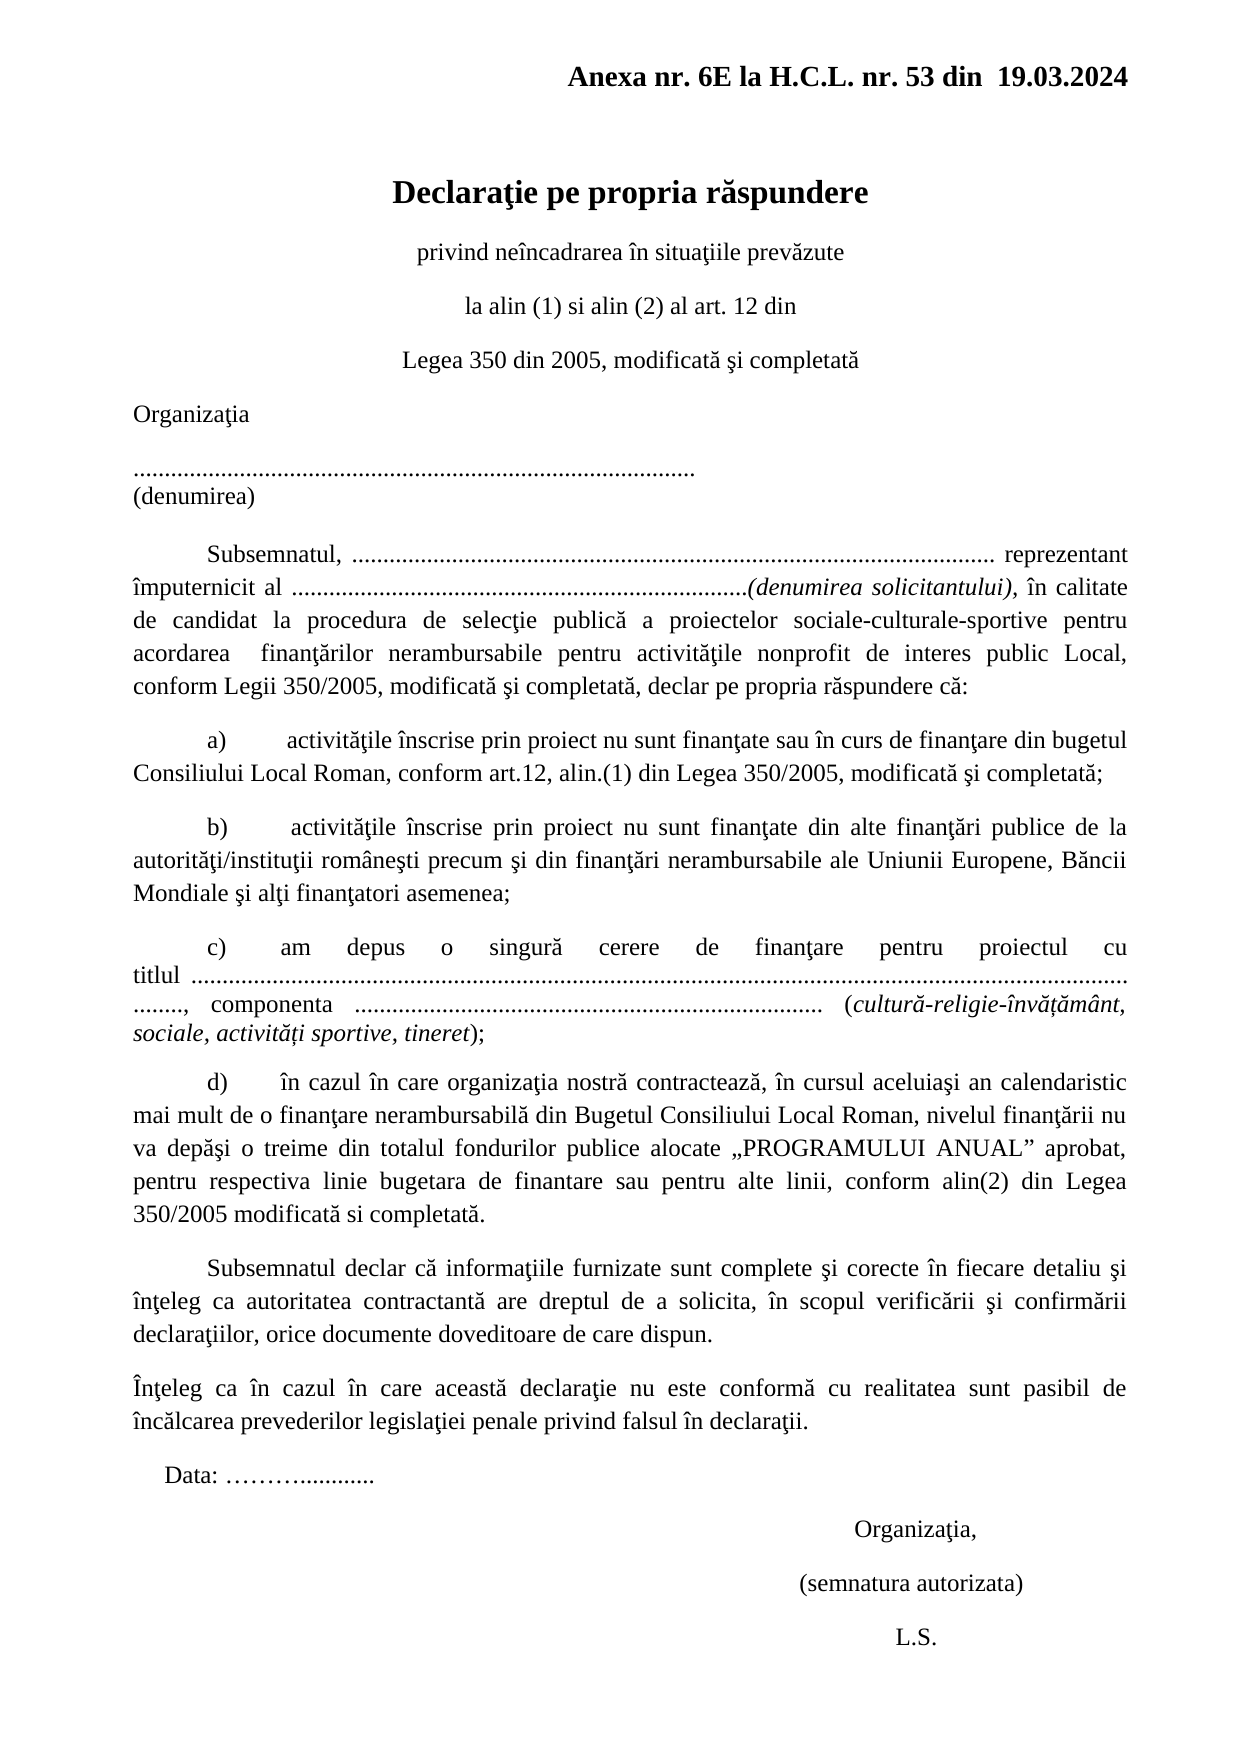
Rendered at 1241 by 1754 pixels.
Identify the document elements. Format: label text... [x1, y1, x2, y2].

text (semnatura autorizata) [133, 1568, 1128, 1597]
text L.S. [133, 1622, 1128, 1650]
text Anexa nr. 6E la H.C.L. nr. 53 din 19.03.2024 [133, 59, 1128, 93]
text (denumirea) [133, 481, 1128, 510]
text Legea 350 din 2005, modificată şi completată [133, 345, 1128, 374]
text Organizaţia [133, 399, 1128, 427]
text Subsemnatul declar că informaţiile furnizate sunt complete şi corecte în fiecare detaliu şi înţeleg ca autoritatea contractantă are dreptul de a solicita, în scopul verificării şi confirmării declaraţiilor, orice documente doveditoare de care dispun. [133, 1253, 1128, 1348]
list în cazul în care organizaţia nostră contractează, în cursul aceluiaşi an calendaristic mai mult de o finanţare nerambursabilă din Bugetul Consiliului Local Roman, nivelul finanţării nu va depăşi o treime din totalul fondurilor publice alocate „PROGRAMULUI ANUAL” aprobat, pentru respectiva linie bugetara de finantare sau pentru alte linii, conform alin(2) din Legea 350/2005 modificată si completată. [133, 1067, 1128, 1228]
text privind neîncadrarea în situaţiile prevăzute [133, 237, 1128, 266]
text Subsemnatul, ....................................................................................................... reprezentant împuternicit al .........................................................................(denumirea solicitantului), în calitate de candidat la procedura de selecţie publică a proiectelor sociale-culturale-sportive pentru acordarea finanţărilor nerambursabile pentru activităţile nonprofit de interes public Local, conform Legii 350/2005, modificată şi completată, declar pe propria răspundere că: [133, 539, 1128, 700]
list am depus o singură cerere de finanţare pentru proiectul cu titlul .............................................................................................................................................................., componenta ........................................................................... (cultură-religie-învățământ, sociale, activități sportive, tineret); [133, 932, 1128, 1047]
text Înţeleg ca în cazul în care această declaraţie nu este conformă cu realitatea sunt pasibil de încălcarea prevederilor legislaţiei penale privind falsul în declaraţii. [133, 1373, 1128, 1435]
list activităţile înscrise prin proiect nu sunt finanţate sau în curs de finanţare din bugetul Consiliului Local Roman, conform art.12, alin.(1) din Legea 350/2005, modificată şi completată; [133, 725, 1128, 787]
text la alin (1) si alin (2) al art. 12 din [133, 291, 1128, 320]
text Data: ………............ [133, 1460, 1128, 1489]
list activităţile înscrise prin proiect nu sunt finanţate din alte finanţări publice de la autorităţi/instituţii româneşti precum şi din finanţări nerambursabile ale Uniunii Europene, Băncii Mondiale şi alţi finanţatori asemenea; [133, 812, 1128, 906]
text Organizaţia, [133, 1514, 1128, 1543]
text Declaraţie pe propria răspundere [133, 172, 1128, 211]
text .......................................................................................... [133, 453, 1128, 481]
